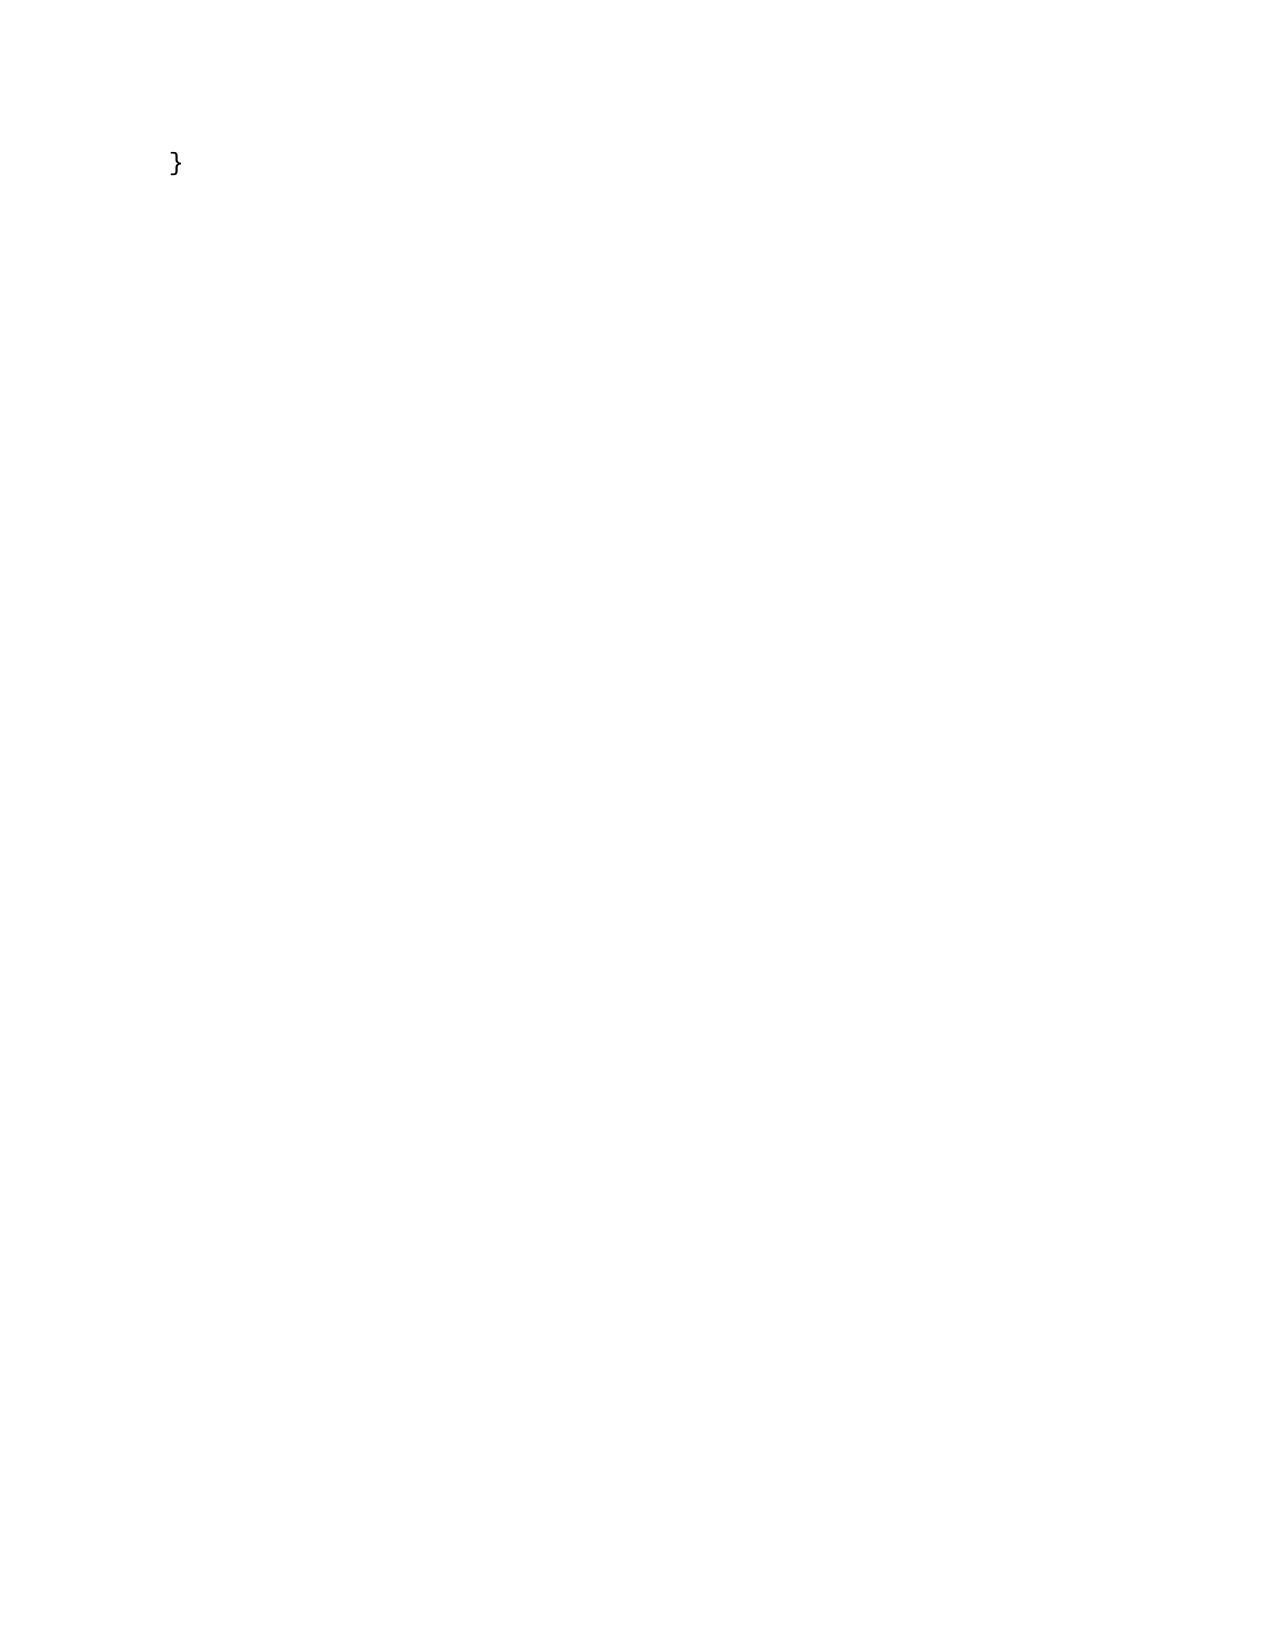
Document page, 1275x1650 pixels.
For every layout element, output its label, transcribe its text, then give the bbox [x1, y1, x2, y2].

text } [169, 150, 1087, 178]
